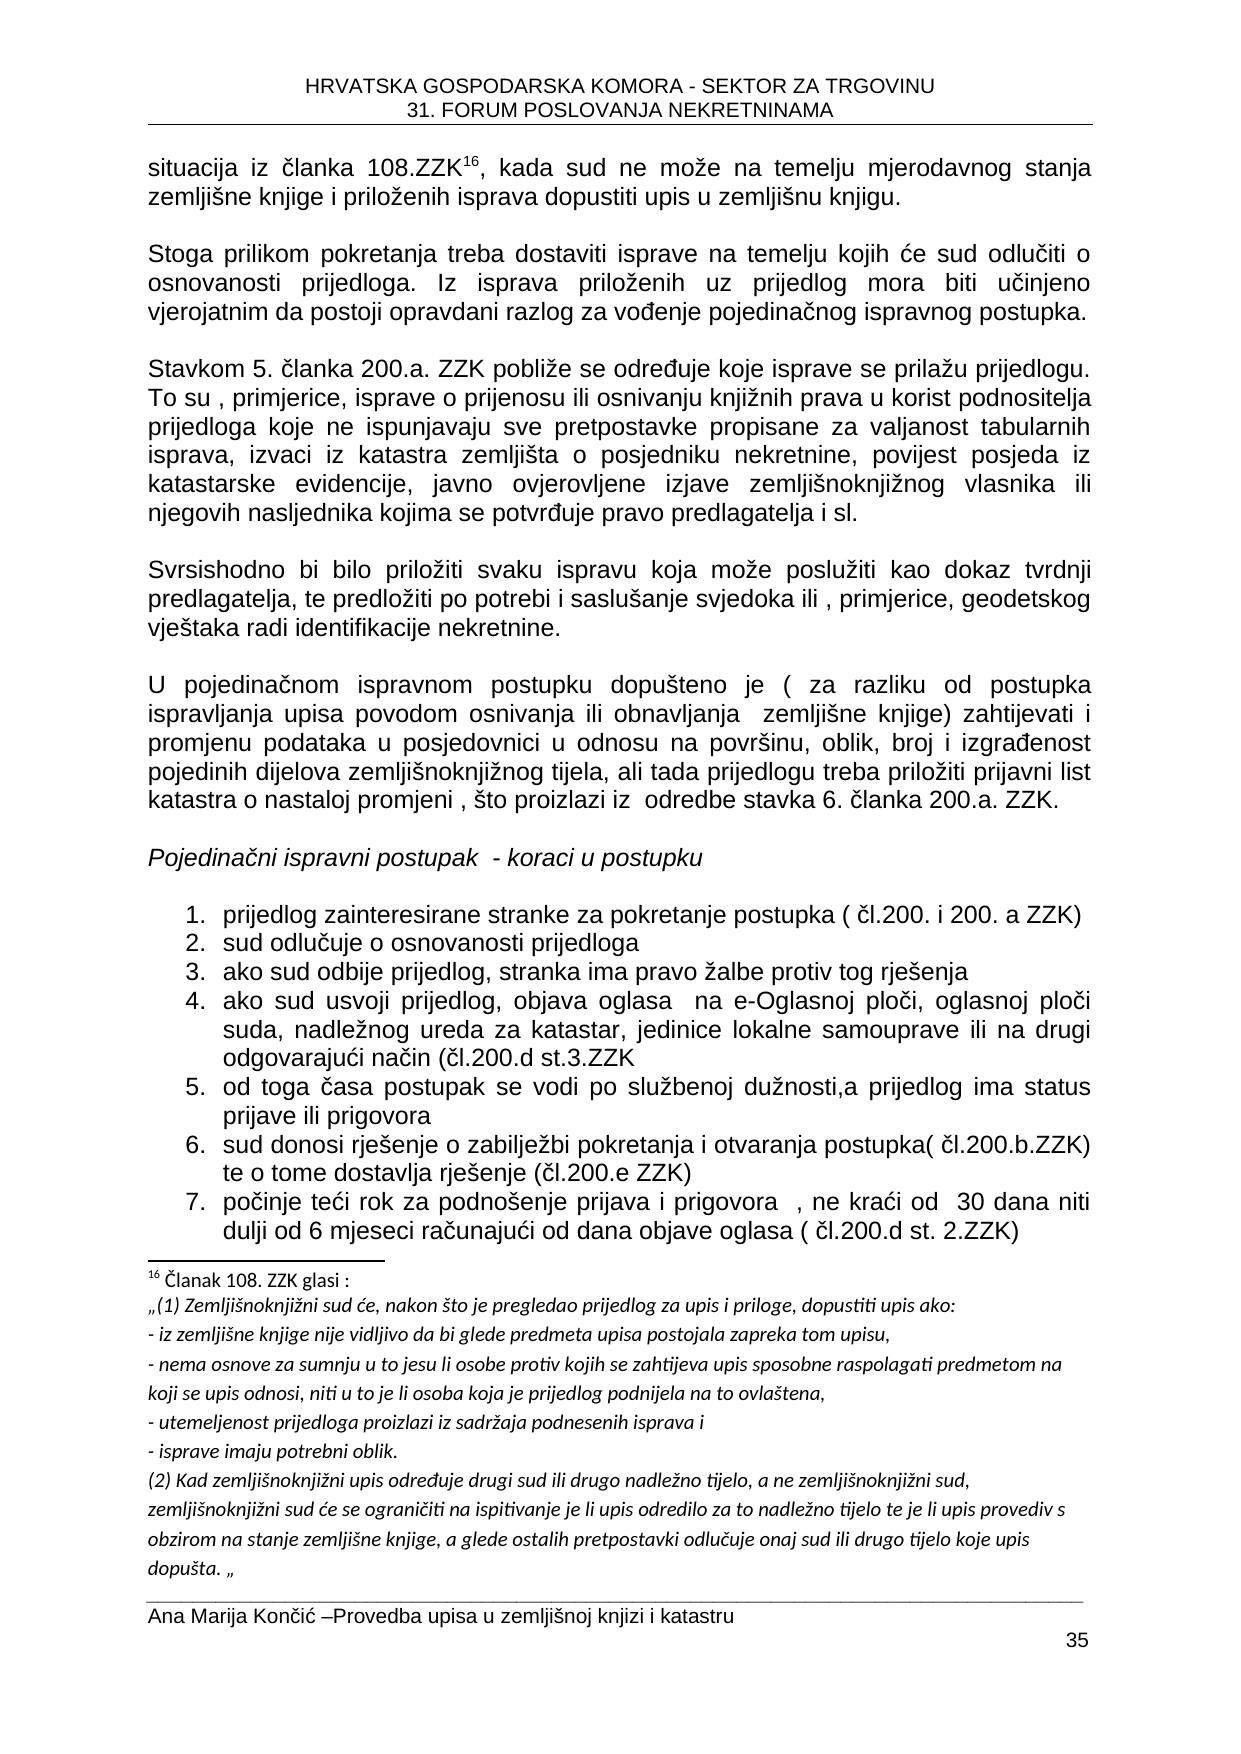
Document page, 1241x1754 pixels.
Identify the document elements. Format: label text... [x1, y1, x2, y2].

list počinje teći rok za podnošenje prijava i prigovora , ne kraći od 30 dana niti dulji od 6 mjeseci računajući od dana objave oglasa ( čl.200.d st. 2.ZZK) [185, 1187, 1093, 1244]
list sud donosi rješenje o zabilježbi pokretanja i otvaranja postupka( čl.200.b.ZZK) te o tome dostavlja rješenje (čl.200.e ZZK) [185, 1129, 1093, 1187]
text Stoga prilikom pokretanja treba dostaviti isprave na temelju kojih će sud odlučiti o osnovanosti prijedloga. Iz isprava priloženih uz prijedlog mora biti učinjeno vjerojatnim da postoji opravdani razlog za vođenje pojedinačnog ispravnog postupka. [148, 239, 1093, 325]
text U pojedinačnom ispravnom postupku dopušteno je ( za razliku od postupka ispravljanja upisa povodom osnivanja ili obnavljanja zemljišne knjige) zahtijevati i promjenu podataka u posjedovnici u odnosu na površinu, oblik, broj i izgrađenost pojedinih dijelova zemljišnoknjižnog tijela, ali tada prijedlogu treba priložiti prijavni list katastra o nastaloj promjeni , što proizlazi iz odredbe stavka 6. članka 200.a. ZZK. [148, 670, 1093, 814]
list sud odlučuje o osnovanosti prijedloga [185, 928, 1093, 957]
list ako sud odbije prijedlog, stranka ima pravo žalbe protiv tog rješenja [185, 957, 1093, 986]
text Svrsishodno bi bilo priložiti svaku ispravu koja može poslužiti kao dokaz tvrdnji predlagatelja, te predložiti po potrebi i saslušanje svjedoka ili , primjerice, geodetskog vještaka radi identifikacije nekretnine. [148, 555, 1093, 642]
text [148, 153, 1093, 210]
list od toga časa postupak se vodi po službenoj dužnosti,a prijedlog ima status prijave ili prigovora [185, 1072, 1093, 1129]
text Pojedinačni ispravni postupak - koraci u postupku [148, 843, 1093, 872]
text Stavkom 5. članka 200.a. ZZK pobliže se određuje koje isprave se prilažu prijedlogu. To su , primjerice, isprave o prijenosu ili osnivanju knjižnih prava u korist podnositelja prijedloga koje ne ispunjavaju sve pretpostavke propisane za valjanost tabularnih isprava, izvaci iz katastra zemljišta o posjedniku nekretnine, povijest posjeda iz katastarske evidencije, javno ovjerovljene izjave zemljišnoknjižnog vlasnika ili njegovih nasljednika kojima se potvrđuje pravo predlagatelja i sl. [148, 354, 1093, 527]
list ako sud usvoji prijedlog, objava oglasa na e-Oglasnoj ploči, oglasnoj ploči suda, nadležnog ureda za katastar, jedinice lokalne samouprave ili na drugi odgovarajući način (čl.200.d st.3.ZZK [185, 986, 1093, 1072]
list prijedlog zainteresirane stranke za pokretanje postupka ( čl.200. i 200. a ZZK) [185, 899, 1093, 928]
